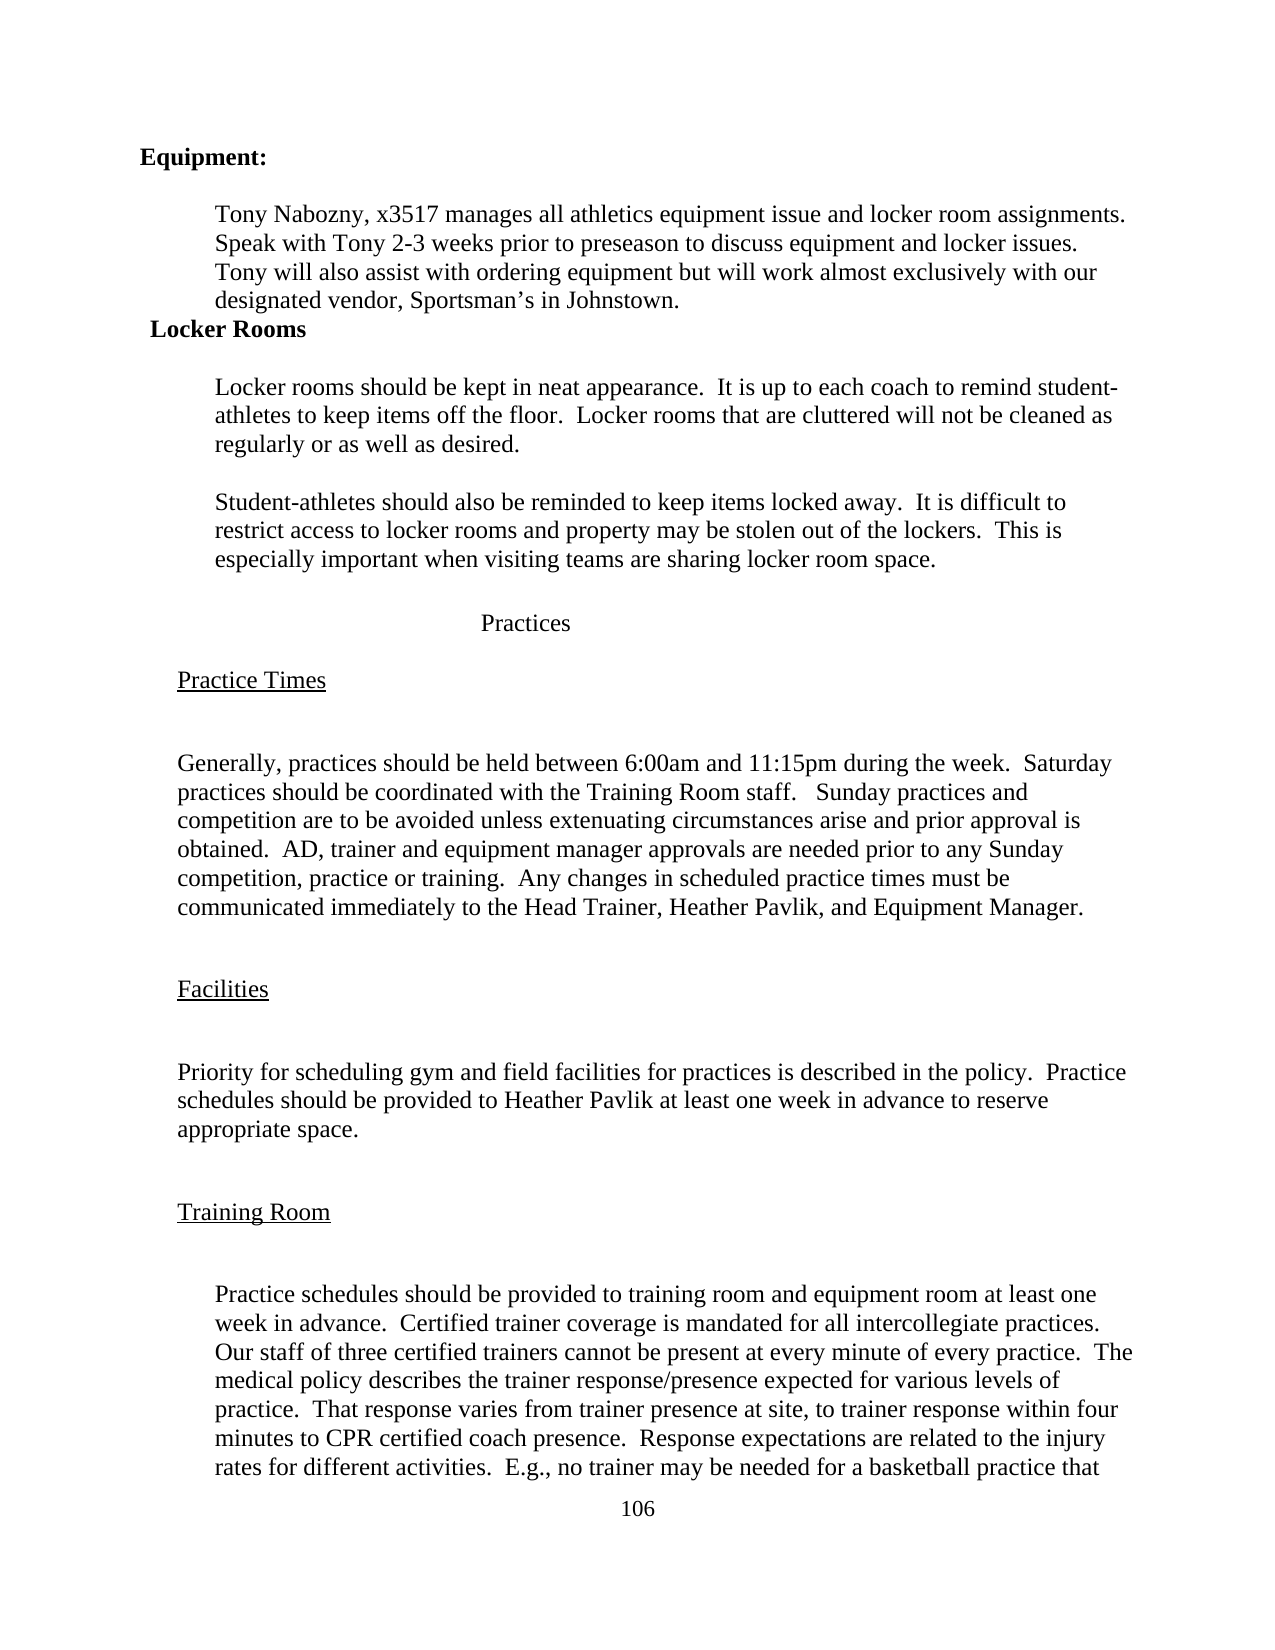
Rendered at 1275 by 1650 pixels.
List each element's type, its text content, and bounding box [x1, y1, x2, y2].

text Student-athletes should also be reminded to keep items locked away. It is difficult to restrict access to locker rooms and property may be stolen out of the lockers. This is especially important when visiting teams are sharing locker room space. [214, 487, 1135, 573]
text Practice Times [177, 665, 1135, 694]
subtitle Locker Rooms [150, 314, 1135, 343]
text Facilities [177, 974, 1135, 1003]
text Priority for scheduling gym and field facilities for practices is described in the policy. Practice schedules should be provided to Heather Pavlik at least one week in advance to reserve appropriate space. [177, 1057, 1135, 1143]
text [214, 1279, 1135, 1480]
text Tony Nabozny, x3517 manages all athletics equipment issue and locker room assignments. Speak with Tony 2-3 weeks prior to preseason to discuss equipment and locker issues. Tony will also assist with ordering equipment but will work almost exclusively with our designated vendor, Sportsman’s in Johnstown. [214, 199, 1135, 314]
text Equipment: [139, 142, 1135, 170]
text Generally, practices should be held between 6:00am and 11:15pm during the week. Saturday practices should be coordinated with the Training Room staff. Sunday practices and competition are to be avoided unless extenuating circumstances arise and prior approval is obtained. AD, trainer and equipment manager approvals are needed prior to any Sunday competition, practice or training. Any changes in scheduled practice times must be communicated immediately to the Head Trainer, Heather Pavlik, and Equipment Manager. [177, 748, 1135, 920]
text Training Room [177, 1197, 1135, 1225]
subtitle Practices [481, 608, 1135, 637]
text Locker rooms should be kept in neat appearance. It is up to each coach to remind student-athletes to keep items off the floor. Locker rooms that are cluttered will not be cleaned as regularly or as well as desired. [214, 372, 1135, 458]
